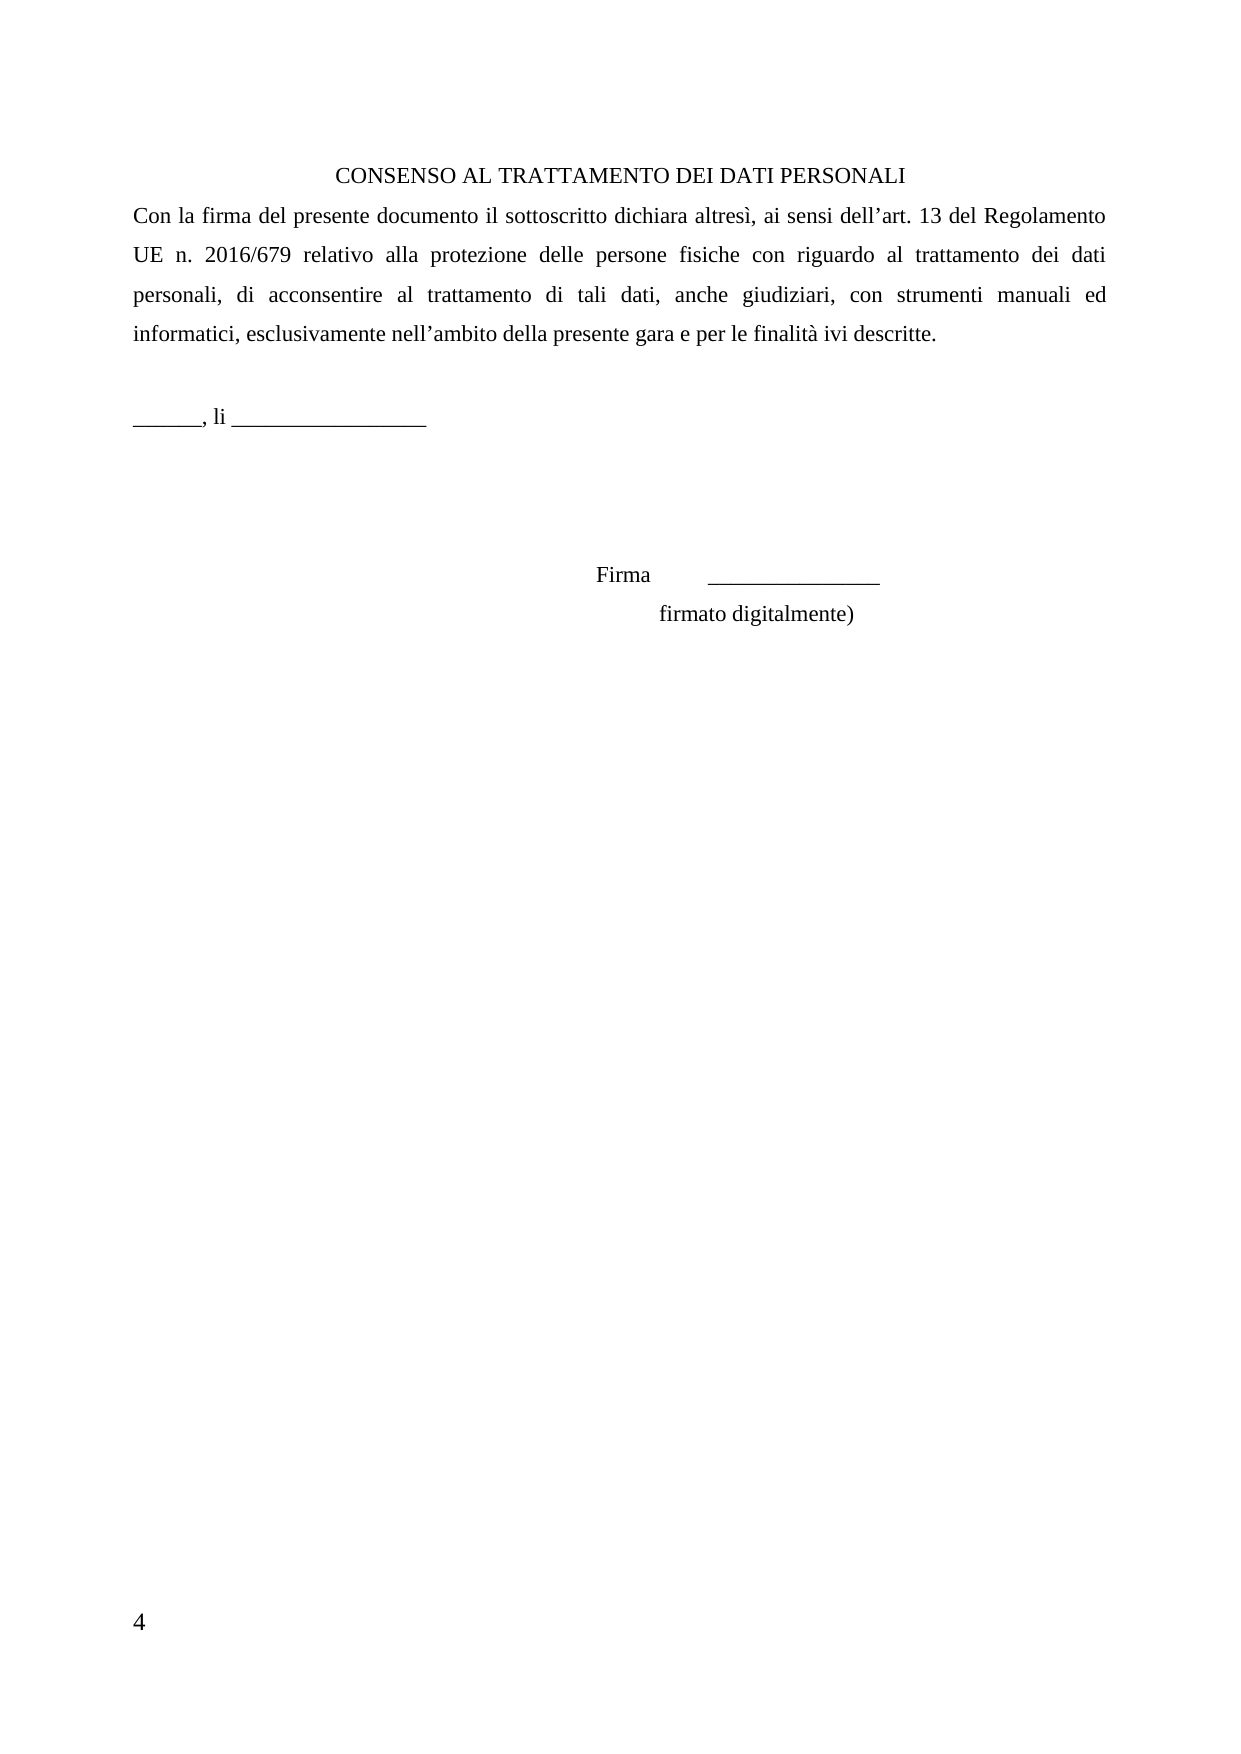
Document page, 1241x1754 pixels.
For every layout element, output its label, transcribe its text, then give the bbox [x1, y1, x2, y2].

text firmato digitalmente) [133, 600, 1108, 627]
text ______, li _________________ [133, 403, 1108, 429]
text Con la firma del presente documento il sottoscritto dichiara altresì, ai sensi dell’art. 13 del Regolamento UE n. 2016/679 relativo alla protezione delle persone fisiche con riguardo al trattamento dei dati personali, di acconsentire al trattamento di tali dati, anche giudiziari, con strumenti manuali ed informatici, esclusivamente nell’ambito della presente gara e per le finalità ivi descritte. [133, 202, 1108, 347]
text CONSENSO AL TRATTAMENTO DEI DATI PERSONALI [133, 162, 1108, 189]
text Firma _______________ [133, 561, 1108, 587]
